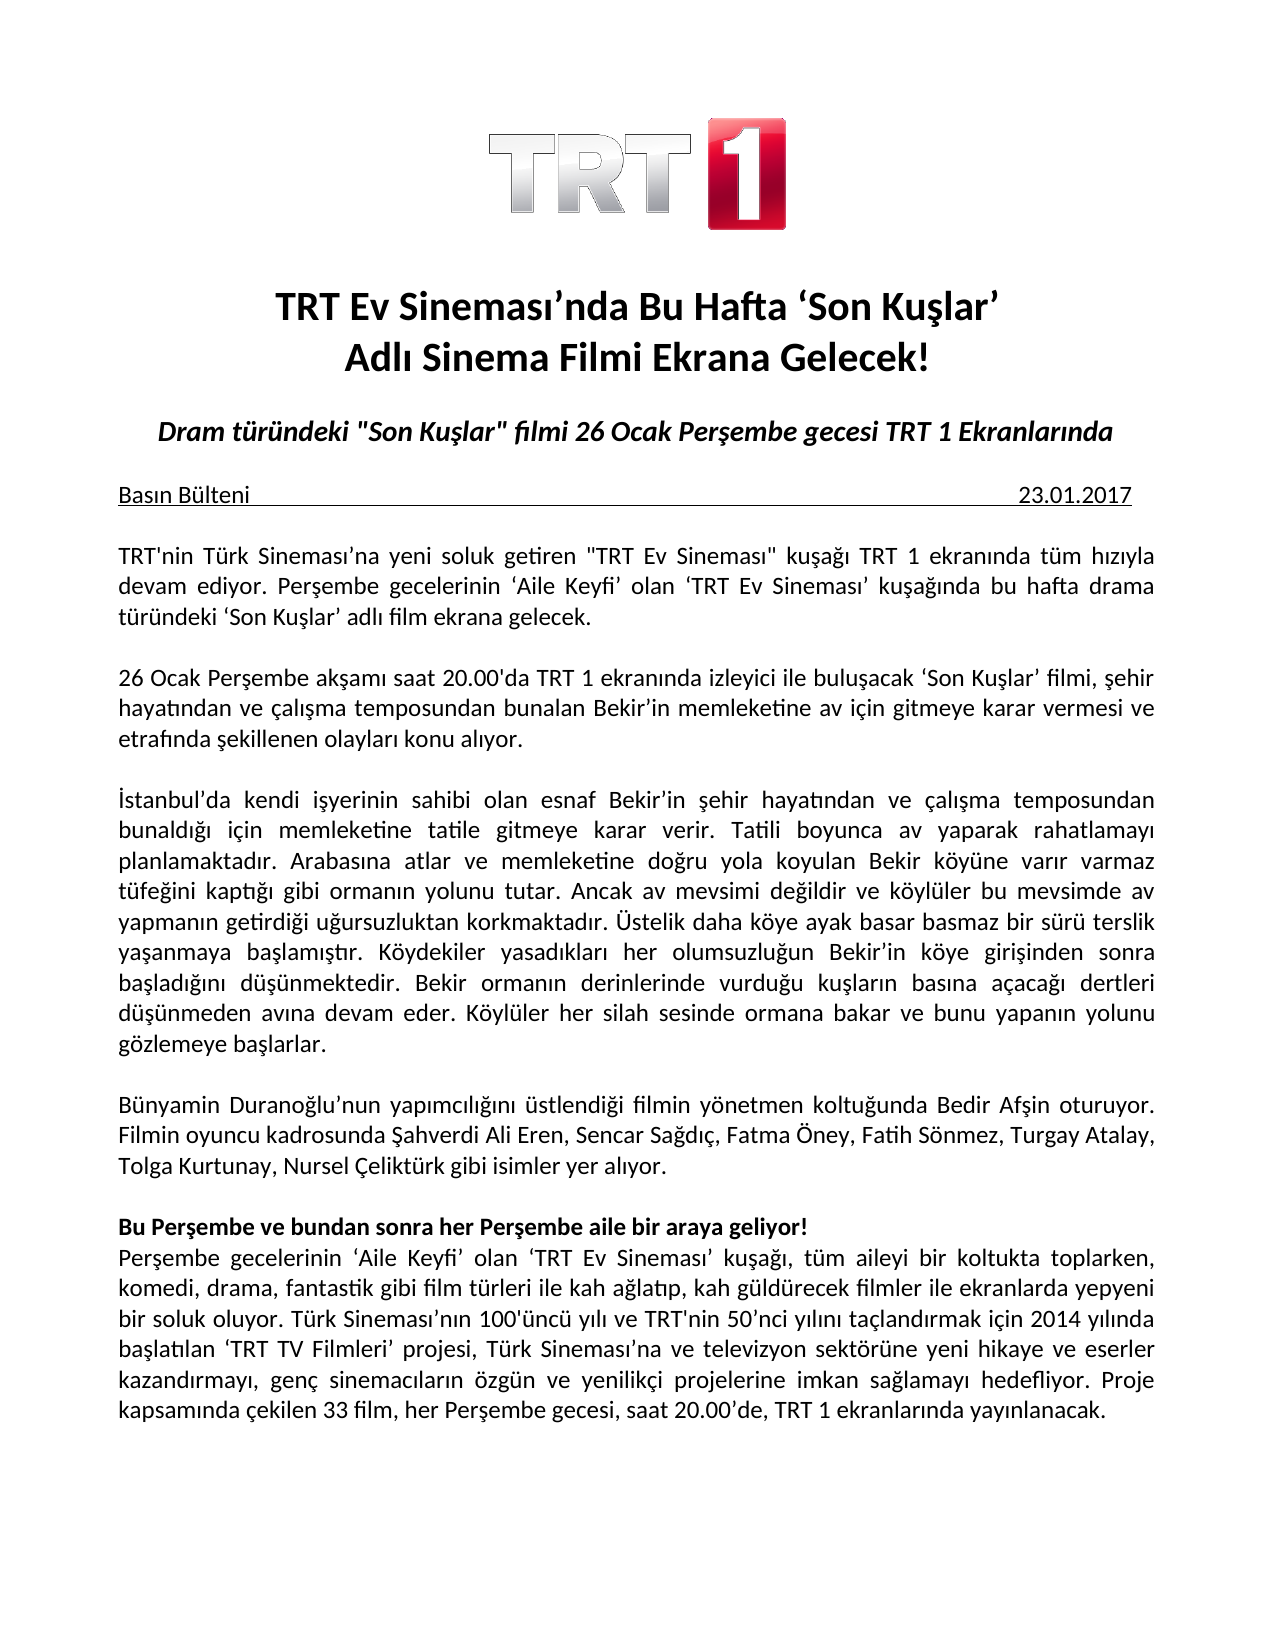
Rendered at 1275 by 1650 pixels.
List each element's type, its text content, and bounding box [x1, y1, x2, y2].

text 26 Ocak Perşembe akşamı saat 20.00'da TRT 1 ekranında izleyici ile buluşacak ‘Son Kuşlar’ filmi, şehir hayatından ve çalışma temposundan bunalan Bekir’in memleketine av için gitmeye karar vermesi ve etrafında şekillenen olayları konu alıyor. [118, 662, 1157, 753]
text Dram türündeki "Son Kuşlar" filmi 26 Ocak Perşembe gecesi TRT 1 Ekranlarında [118, 413, 1157, 448]
picture [489, 118, 786, 230]
text Adlı Sinema Filmi Ekrana Gelecek! [118, 331, 1157, 382]
text TRT Ev Sineması’nda Bu Hafta ‘Son Kuşlar’ [118, 280, 1157, 331]
text Perşembe gecelerinin ‘Aile Keyfi’ olan ‘TRT Ev Sineması’ kuşağı, tüm aileyi bir koltukta toplarken, komedi, drama, fantastik gibi film türleri ile kah ağlatıp, kah güldürecek filmler ile ekranlarda yepyeni bir soluk oluyor. Türk Sineması’nın 100'üncü yılı ve TRT'nin 50’nci yılını taçlandırmak için 2014 yılında başlatılan ‘TRT TV Filmleri’ projesi, Türk Sineması’na ve televizyon sektörüne yeni hikaye ve eserler kazandırmayı, genç sinemacıların özgün ve yenilikçi projelerine imkan sağlamayı hedefliyor. Proje kapsamında çekilen 33 film, her Perşembe gecesi, saat 20.00’de, TRT 1 ekranlarında yayınlanacak. [118, 1242, 1157, 1425]
text Bünyamin Duranoğlu’nun yapımcılığını üstlendiği filmin yönetmen koltuğunda Bedir Afşin oturuyor. Filmin oyuncu kadrosunda Şahverdi Ali Eren, Sencar Sağdıç, Fatma Öney, Fatih Sönmez, Turgay Atalay, Tolga Kurtunay, Nursel Çeliktürk gibi isimler yer alıyor. [118, 1089, 1157, 1181]
text Basın Bülteni 23.01.2017 [118, 479, 1157, 509]
text Bu Perşembe ve bundan sonra her Perşembe aile bir araya geliyor! [118, 1211, 1157, 1242]
text TRT'nin Türk Sineması’na yeni soluk getiren "TRT Ev Sineması" kuşağı TRT 1 ekranında tüm hızıyla devam ediyor. Perşembe gecelerinin ‘Aile Keyfi’ olan ‘TRT Ev Sineması’ kuşağında bu hafta drama türündeki ‘Son Kuşlar’ adlı film ekrana gelecek. [118, 540, 1157, 631]
text İstanbul’da kendi işyerinin sahibi olan esnaf Bekir’in şehir hayatından ve çalışma temposundan bunaldığı için memleketine tatile gitmeye karar verir. Tatili boyunca av yaparak rahatlamayı planlamaktadır. Arabasına atlar ve memleketine doğru yola koyulan Bekir köyüne varır varmaz tüfeğini kaptığı gibi ormanın yolunu tutar. Ancak av mevsimi değildir ve köylüler bu mevsimde av yapmanın getirdiği uğursuzluktan korkmaktadır. Üstelik daha köye ayak basar basmaz bir sürü terslik yaşanmaya başlamıştır. Köydekiler yasadıkları her olumsuzluğun Bekir’in köye girişinden sonra başladığını düşünmektedir. Bekir ormanın derinlerinde vurduğu kuşların basına açacağı dertleri düşünmeden avına devam eder. Köylüler her silah sesinde ormana bakar ve bunu yapanın yolunu gözlemeye başlarlar. [118, 784, 1157, 1059]
